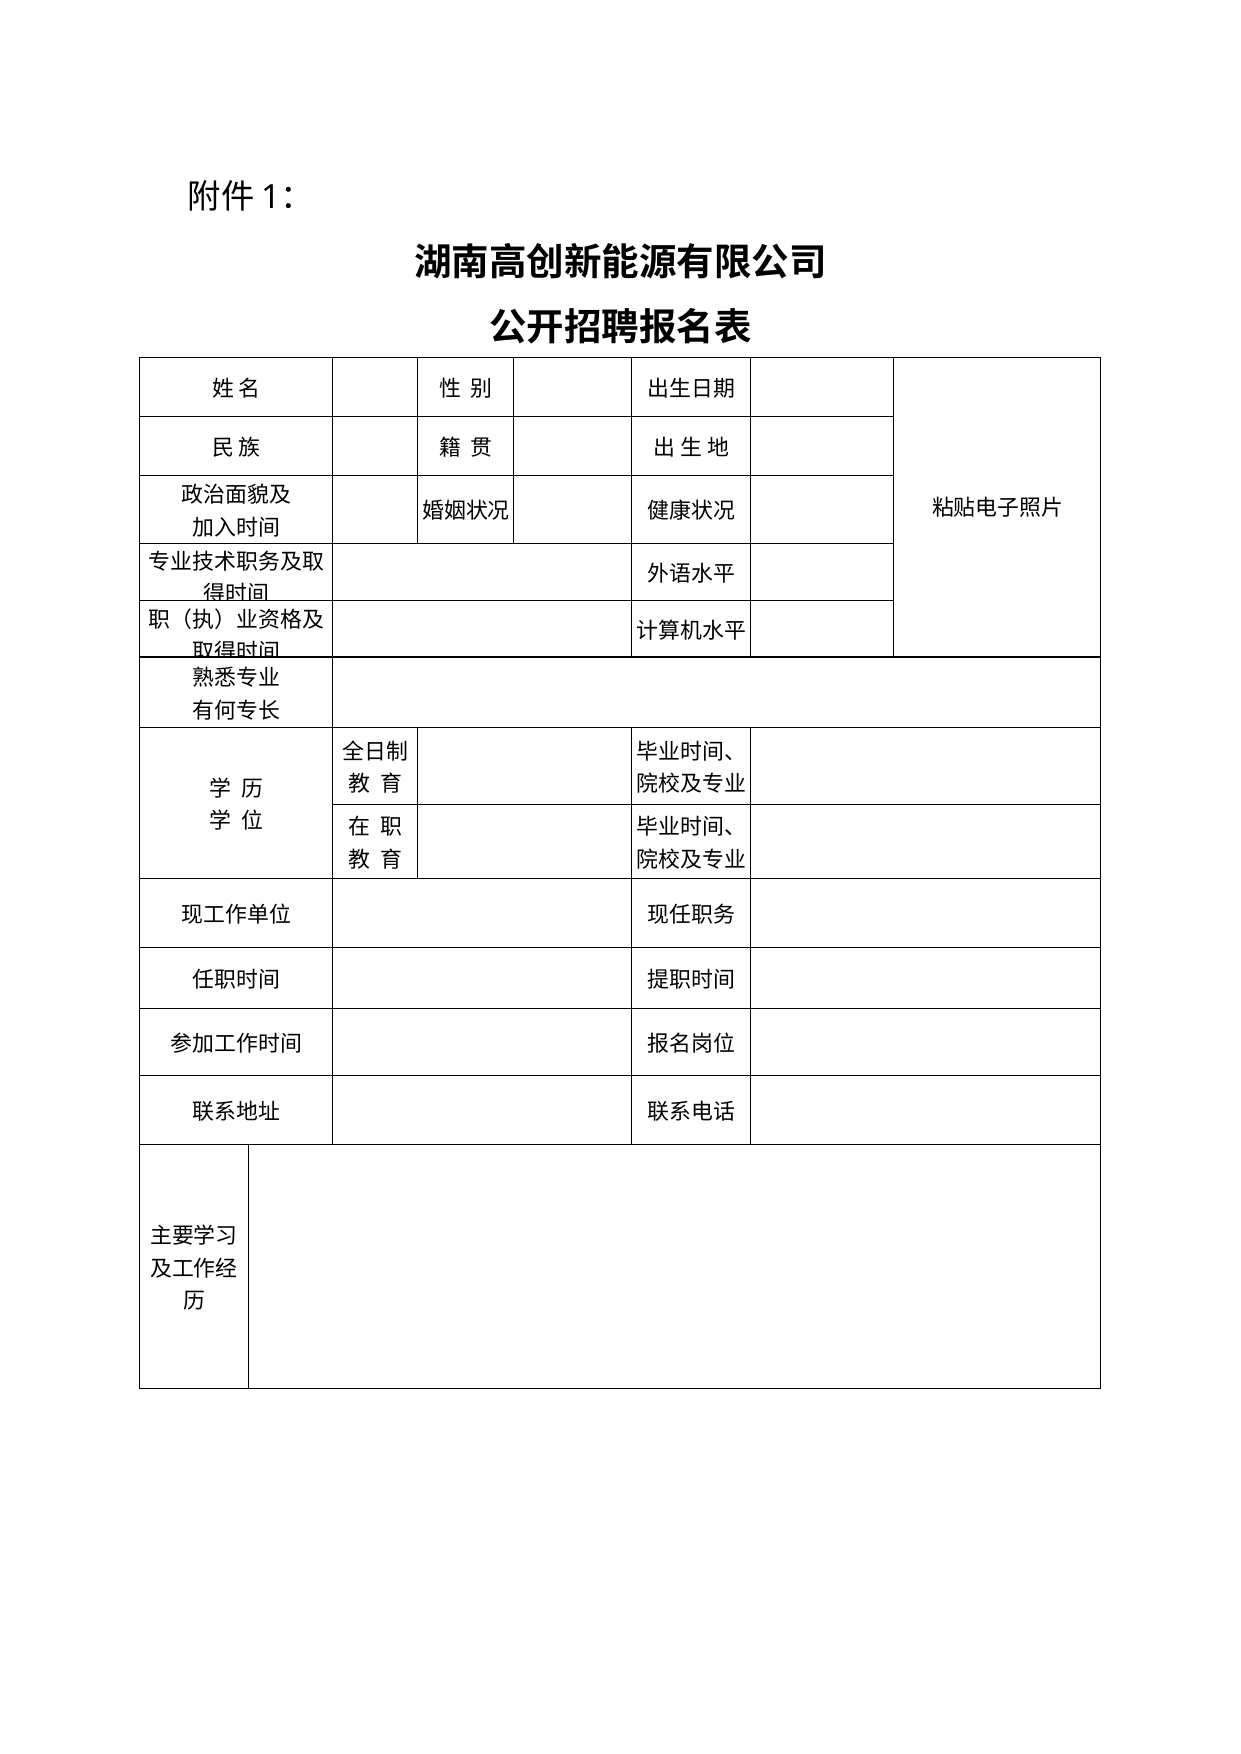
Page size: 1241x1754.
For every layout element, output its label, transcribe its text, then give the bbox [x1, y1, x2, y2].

table_header 性 别 [418, 358, 513, 416]
table_cell [333, 417, 417, 475]
table_cell 计算机水平 [632, 601, 750, 656]
table_cell [418, 728, 631, 804]
text 公开招聘报名表 [187, 292, 1053, 357]
table_cell [751, 1076, 1100, 1144]
table_cell 政治面貌及 加入时间 [140, 476, 332, 542]
table_cell 报名岗位 [632, 1009, 750, 1075]
table_cell [333, 658, 1100, 727]
table_cell [333, 1009, 631, 1075]
table_header 粘贴电子照片 [894, 358, 1100, 656]
text 湖南高创新能源有限公司 [187, 227, 1053, 292]
table_cell 毕业时间、 院校及专业 [632, 805, 750, 877]
table_cell [514, 476, 631, 542]
table_cell 健康状况 [632, 476, 750, 542]
table_cell 籍 贯 [418, 417, 513, 475]
table_cell [333, 544, 631, 600]
table_cell 任职时间 [140, 948, 332, 1008]
table_cell 外语水平 [632, 544, 750, 600]
table_cell [751, 728, 1100, 804]
table_cell [751, 1009, 1100, 1075]
table_cell [751, 948, 1100, 1008]
table_cell [249, 1145, 1100, 1388]
table_cell 学 历 学 位 [140, 728, 332, 877]
table_cell [333, 948, 631, 1008]
table_cell 熟悉专业 有何专长 [140, 658, 332, 727]
table_header [333, 358, 417, 416]
table_header [514, 358, 631, 416]
table_cell [751, 879, 1100, 947]
table_cell 在 职 教 育 [333, 805, 417, 877]
table_cell 毕业时间、 院校及专业 [632, 728, 750, 804]
table_cell [751, 601, 893, 656]
table_cell 专业技术职务及取得时间 [140, 544, 332, 600]
table_header [751, 358, 893, 416]
table_cell [751, 805, 1100, 877]
table_cell [333, 879, 631, 947]
table_cell 主要学习及工作经历 [140, 1145, 248, 1388]
table_cell [751, 544, 893, 600]
table_header 姓 名 [140, 358, 332, 416]
table_header 出生日期 [632, 358, 750, 416]
table_cell 联系地址 [140, 1076, 332, 1144]
table_cell [751, 476, 893, 542]
table_cell 婚姻状况 [418, 476, 513, 542]
table_cell [418, 805, 631, 877]
table_cell [333, 1076, 631, 1144]
table_cell [333, 601, 631, 656]
table_cell [751, 417, 893, 475]
table_cell 民 族 [140, 417, 332, 475]
table_cell [333, 476, 417, 542]
table_cell 全日制 教 育 [333, 728, 417, 804]
table_cell 联系电话 [632, 1076, 750, 1144]
table_cell 出 生 地 [632, 417, 750, 475]
table_cell 现任职务 [632, 879, 750, 947]
table_cell 参加工作时间 [140, 1009, 332, 1075]
text 附件1： [187, 162, 1053, 227]
table_cell 职（执）业资格及取得时间 [140, 601, 332, 656]
table_cell 现工作单位 [140, 879, 332, 947]
table_cell 提职时间 [632, 948, 750, 1008]
table_cell [514, 417, 631, 475]
